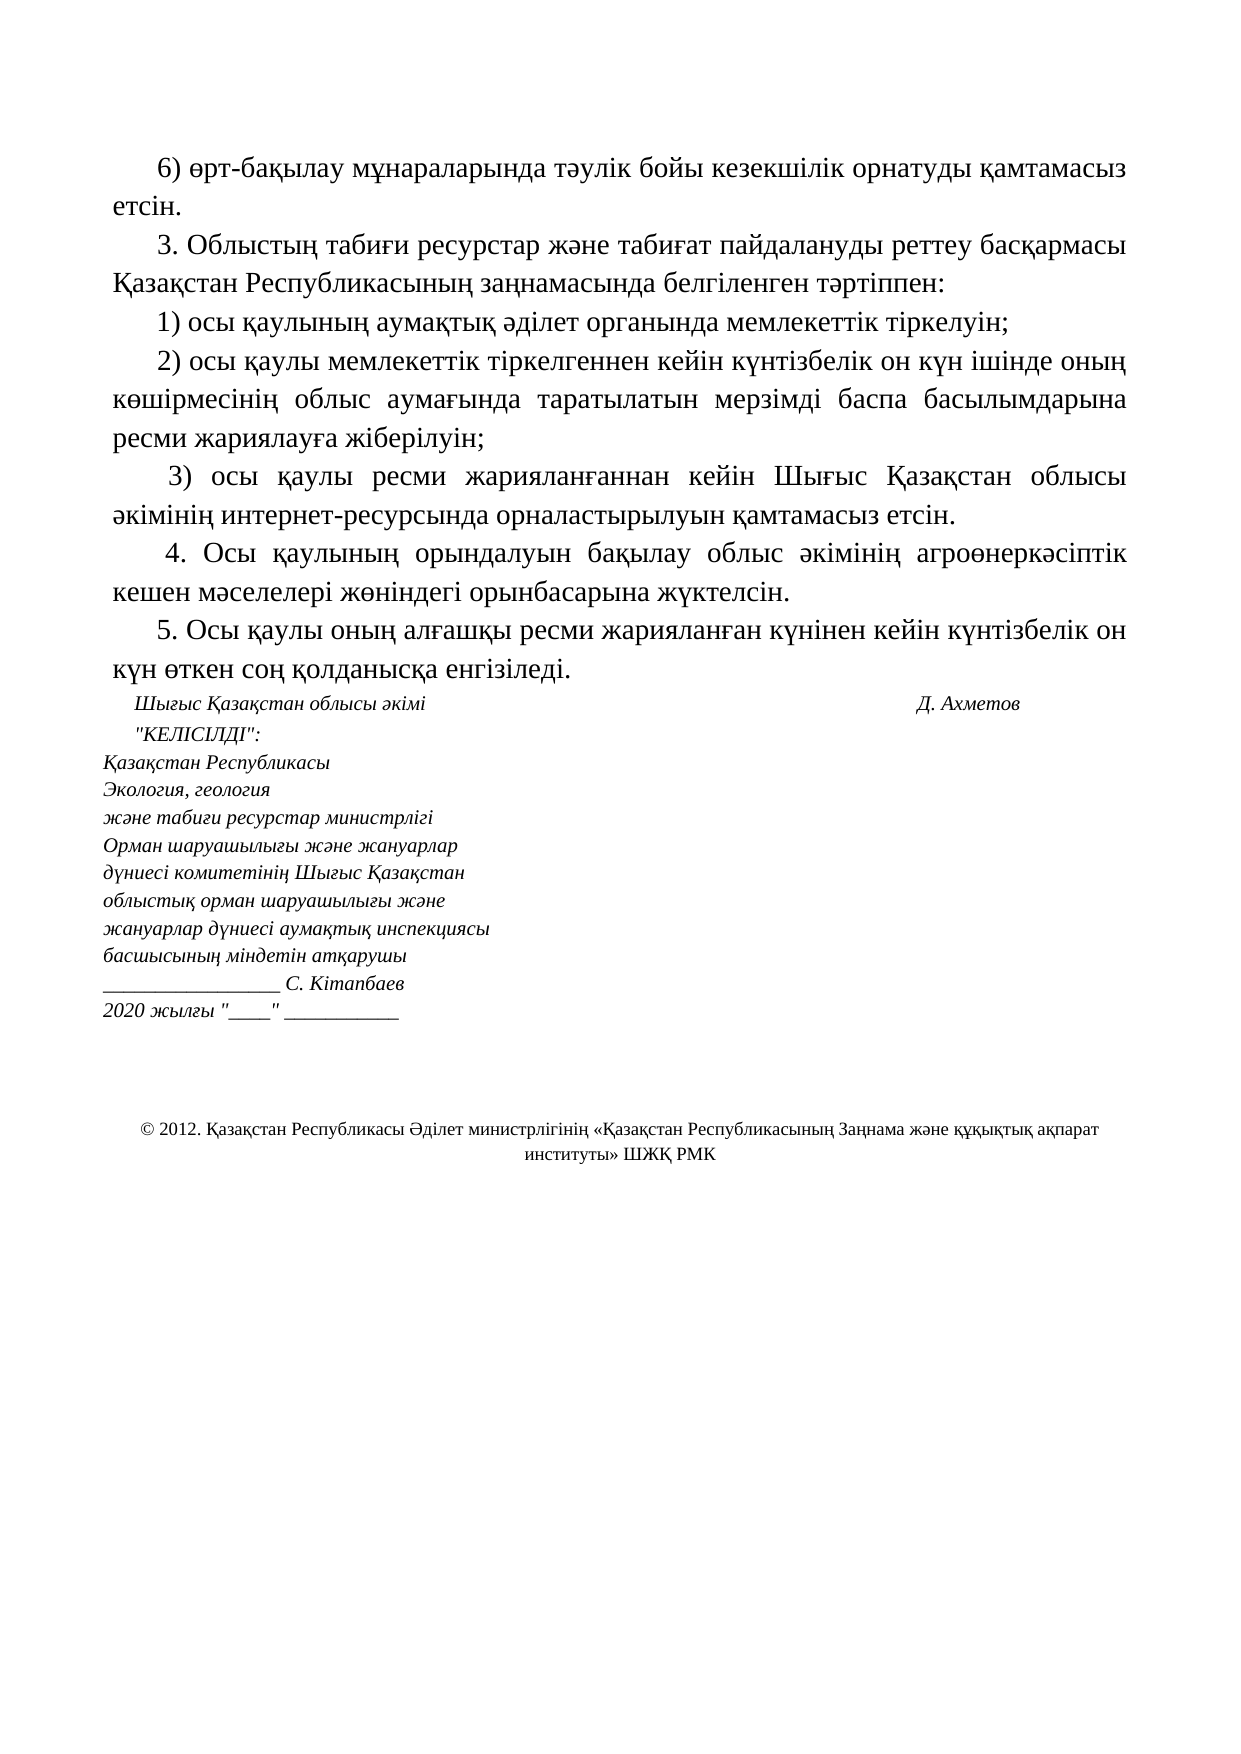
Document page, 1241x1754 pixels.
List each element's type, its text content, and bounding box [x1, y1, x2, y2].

text 6) өрт-бақылау мұнараларында тәулік бойы кезекшілік орнатуды қамтамасыз етсін. [112, 150, 1128, 222]
table_cell "КЕЛІСІЛДІ": Қазақстан Республикасы Экология, геология және табиғи ресурстар министрлігі Орман шаруашылығы және жануарлар дүниесі комитетінің Шығыс Қазақстан облыстық орман шаруашылығы және жануарлар дүниесі аумақтық инспекциясы басшысының міндетін атқарушы _________________ С. Кітапбаев 2020 жылғы "____" ___________ [101, 721, 1240, 1028]
text 3. Облыстың табиғи ресурстар және табиғат пайдалануды реттеу басқармасы Қазақстан Республикасының заңнамасында белгіленген тәртіппен: [112, 227, 1128, 299]
text 2) осы қаулы мемлекеттік тіркелгеннен кейін күнтізбелік он күн ішінде оның көшірмесінің облыс аумағында таратылатын мерзімді баспа басылымдарына ресми жариялауға жіберілуін; [112, 343, 1128, 453]
table_header Шығыс Қазақстан облысы әкімі [101, 690, 916, 721]
text 5. Осы қаулы оның алғашқы ресми жарияланған күнінен кейін күнтізбелік он күн өткен соң қолданысқа енгізіледі. [112, 612, 1128, 684]
text 4. Осы қаулының орындалуын бақылау облыс әкімінің агроөнеркәсіптік кешен мәселелері жөніндегі орынбасарына жүктелсін. [112, 535, 1128, 607]
text 1) осы қаулының аумақтық әділет органында мемлекеттік тіркелуін; [112, 304, 1128, 338]
table_header Д. Ахметов [916, 690, 1240, 721]
text © 2012. Қазақстан Республикасы Әділет министрлігінің «Қазақстан Республикасының Заңнама және құқықтық ақпарат институты» ШЖҚ РМК [112, 1118, 1128, 1165]
text 3) осы қаулы ресми жарияланғаннан кейін Шығыс Қазақстан облысы әкімінің интернет-ресурсында орналастырылуын қамтамасыз етсін. [112, 458, 1128, 530]
